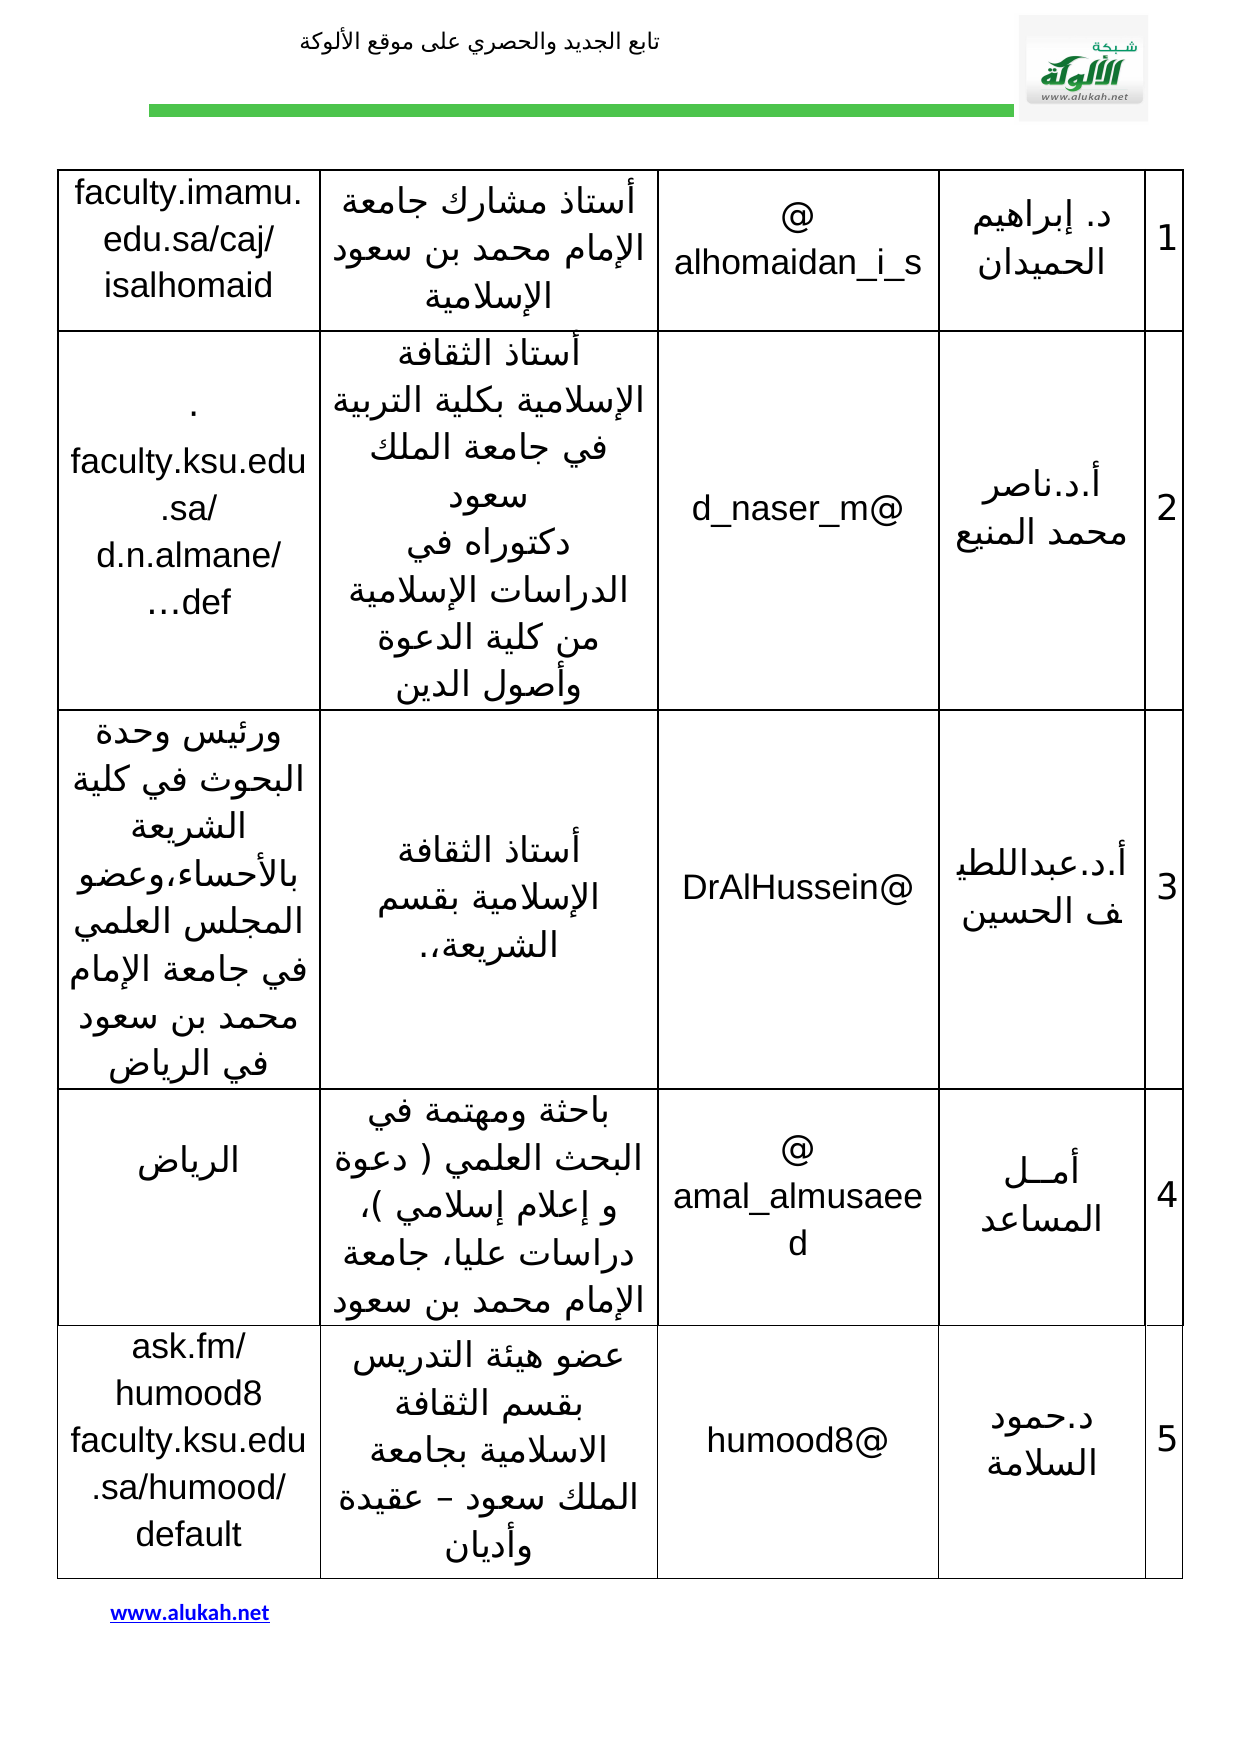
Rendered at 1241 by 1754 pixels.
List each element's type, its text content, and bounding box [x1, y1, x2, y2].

table_cell @amal_almusaeed [659, 1090, 938, 1325]
table_cell 1 [1146, 171, 1182, 330]
table_cell أ.د.ناصر محمد المنيع [940, 332, 1144, 709]
table_cell · faculty.ksu.edu.sa/d.n.almane/def… [59, 332, 319, 709]
table_cell د. إبراهيم الحميدان [940, 171, 1144, 330]
table_cell @alhomaidan_i_s [659, 171, 938, 330]
table_cell @humood8 [658, 1326, 938, 1578]
table_cell ورئيس وحدة البحوث في كلية الشريعة بالأحساء،وعضو المجلس العلمي في جامعة الإمام محمد بن سعود في الرياض [59, 711, 319, 1088]
table_cell 3 [1146, 711, 1182, 1088]
table_cell 5 [1146, 1326, 1182, 1578]
table_cell faculty.imamu.edu.sa/caj/isalhomaid [59, 171, 319, 330]
table_cell @DrAlHussein [659, 711, 938, 1088]
table_cell عضو هيئة التدريس بقسم الثقافة الاسلامية بجامعة الملك سعود – عقيدة وأديان [321, 1326, 657, 1578]
table_cell أستاذ الثقافة الإسلامية بقسم الشريعة،. [321, 711, 657, 1088]
table_cell الرياض [59, 1090, 319, 1325]
table_cell @d_naser_m [659, 332, 938, 709]
table_cell د.حمود السلامة [939, 1326, 1145, 1578]
table_cell 2 [1146, 332, 1182, 709]
table_cell أستاذ مشارك جامعة الإمام محمد بن سعود الإسلامية [321, 171, 657, 330]
table_cell أ.د.عبداللطيف الحسين [940, 711, 1144, 1088]
table_cell 4 [1146, 1090, 1182, 1325]
table_cell باحثة ومهتمة في البحث العلمي ( دعوة و إعلام إسلامي )، دراسات عليا، جامعة الإمام محمد بن سعود [321, 1090, 657, 1325]
table_cell أستاذ الثقافة الإسلامية بكلية التربية في جامعة الملك سعود دكتوراه في الدراسات الإسلامية من كلية الدعوة وأصول الدين [321, 332, 657, 709]
table_cell أمــل المساعد [940, 1090, 1144, 1325]
table_cell ask.fm/humood8 faculty.ksu.edu.sa/humood/default [58, 1326, 320, 1578]
